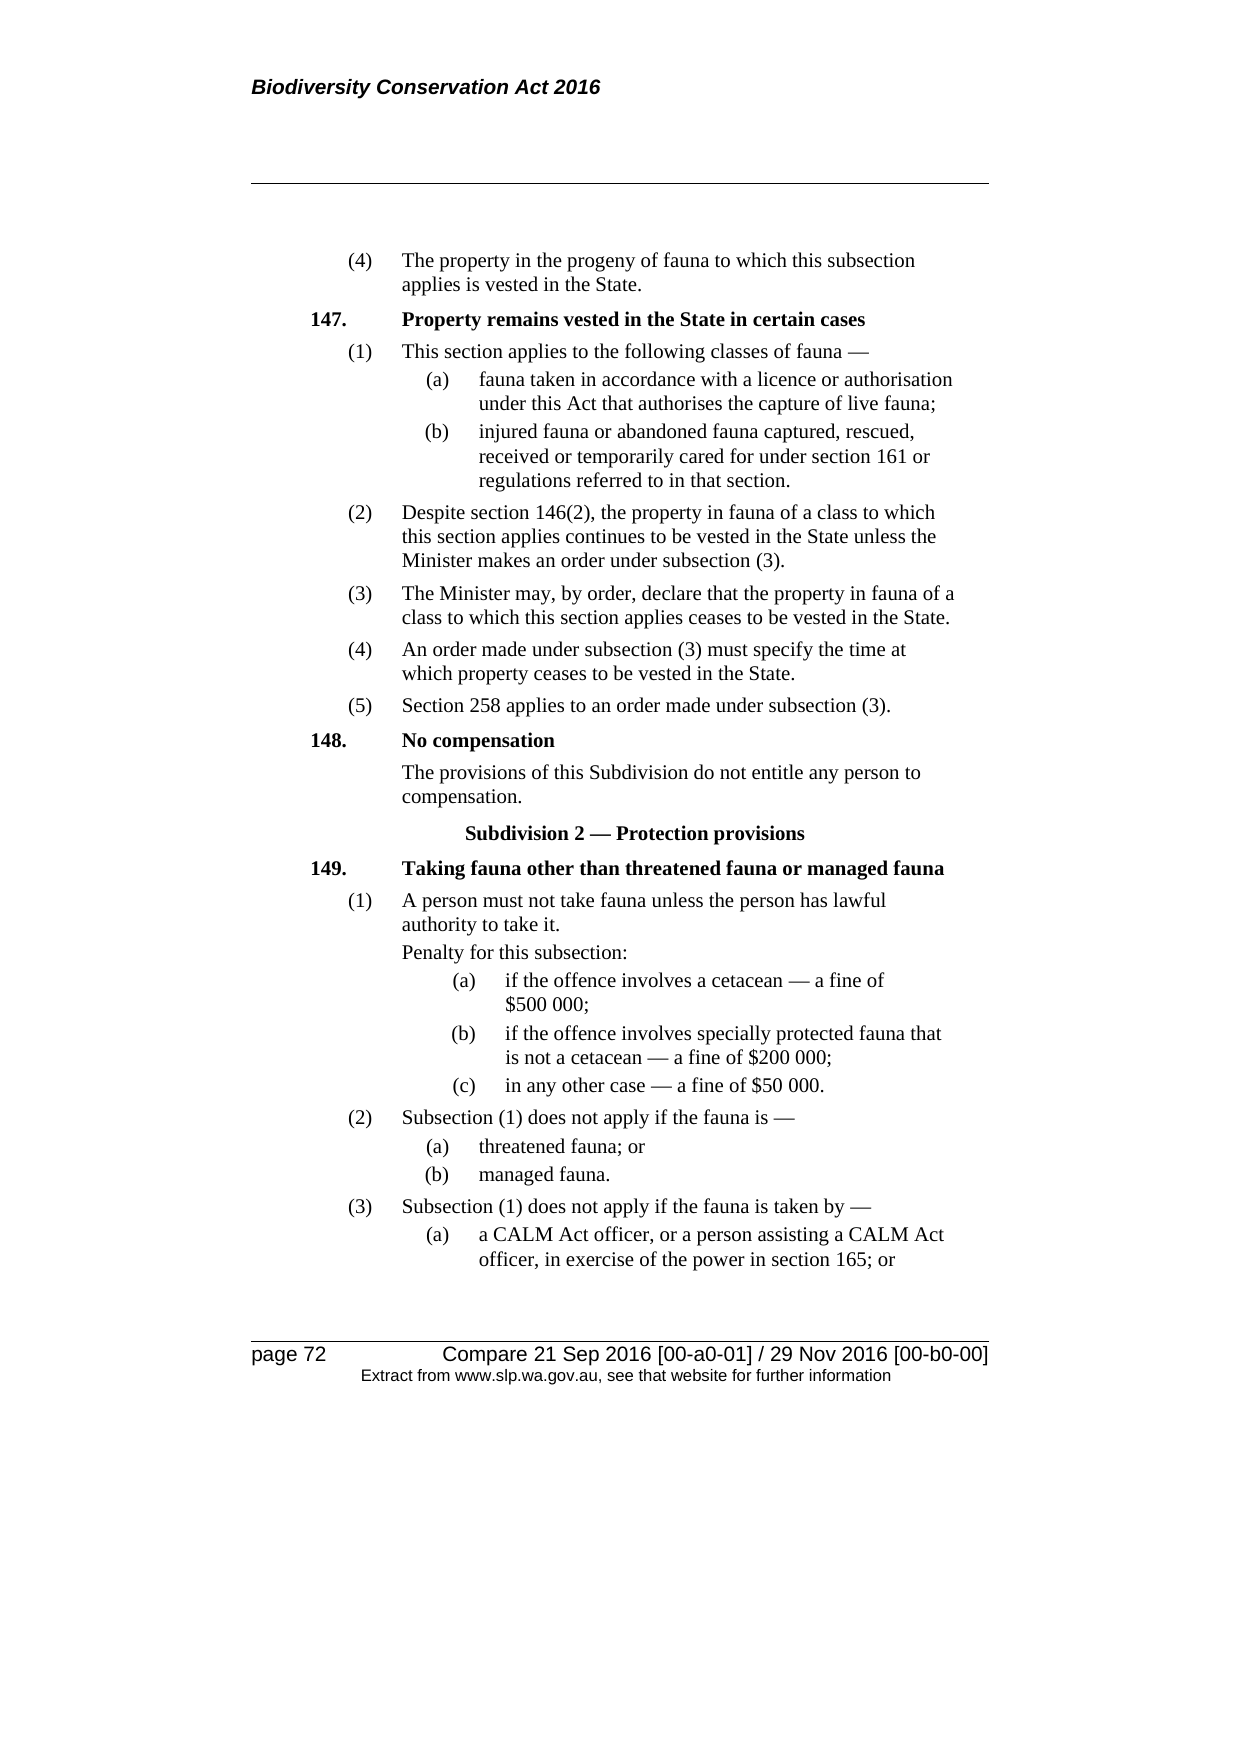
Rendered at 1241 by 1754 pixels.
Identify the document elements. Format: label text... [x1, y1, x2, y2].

text (5) Section 258 applies to an order made under subsection (3). [313, 693, 959, 717]
text (a) a CALM Act officer, or a person assisting a CALM Act officer, in exercise of the power in section 165; or [390, 1222, 959, 1271]
text (2) Subsection (1) does not apply if the fauna is — [313, 1105, 959, 1129]
text The provisions of this Subdivision do not entitle any person to compensation. [313, 760, 959, 808]
text (2) Despite section 146(2), the property in fauna of a class to which this section applies continues to be vested in the State unless the Minister makes an order under subsection (3). [313, 500, 959, 572]
text (b) managed fauna. [390, 1162, 959, 1186]
text Penalty for this subsection: [337, 940, 959, 964]
text (1) This section applies to the following classes of fauna — [313, 339, 959, 363]
subtitle Subdivision 2 — Protection provisions [310, 821, 959, 845]
subtitle 147. Property remains vested in the State in certain cases [310, 307, 959, 331]
subtitle 149. Taking fauna other than threatened fauna or managed fauna [310, 855, 959, 879]
text (b) injured fauna or abandoned fauna captured, rescued, received or temporarily cared for under section 161 or regulations referred to in that section. [390, 419, 959, 492]
text (c) in any other case — a fine of $50 000. [289, 1073, 959, 1097]
text (3) The Minister may, by order, declare that the property in fauna of a class to which this section applies ceases to be vested in the State. [313, 581, 959, 629]
text (1) A person must not take fauna unless the person has lawful authority to take it. [313, 888, 959, 936]
text (a) fauna taken in accordance with a licence or authorisation under this Act that authorises the capture of live fauna; [390, 367, 959, 415]
text (a) if the offence involves a cetacean — a fine of $500 000; [289, 968, 959, 1016]
text (b) if the offence involves specially protected fauna that is not a cetacean — a fine of $200 000; [289, 1021, 959, 1069]
subtitle 148. No compensation [310, 728, 959, 752]
text (a) threatened fauna; or [390, 1133, 959, 1158]
text (4) The property in the progeny of fauna to which this subsection applies is vested in the State. [313, 248, 959, 296]
text (4) An order made under subsection (3) must specify the time at which property ceases to be vested in the State. [313, 637, 959, 685]
text (3) Subsection (1) does not apply if the fauna is taken by — [313, 1194, 959, 1218]
